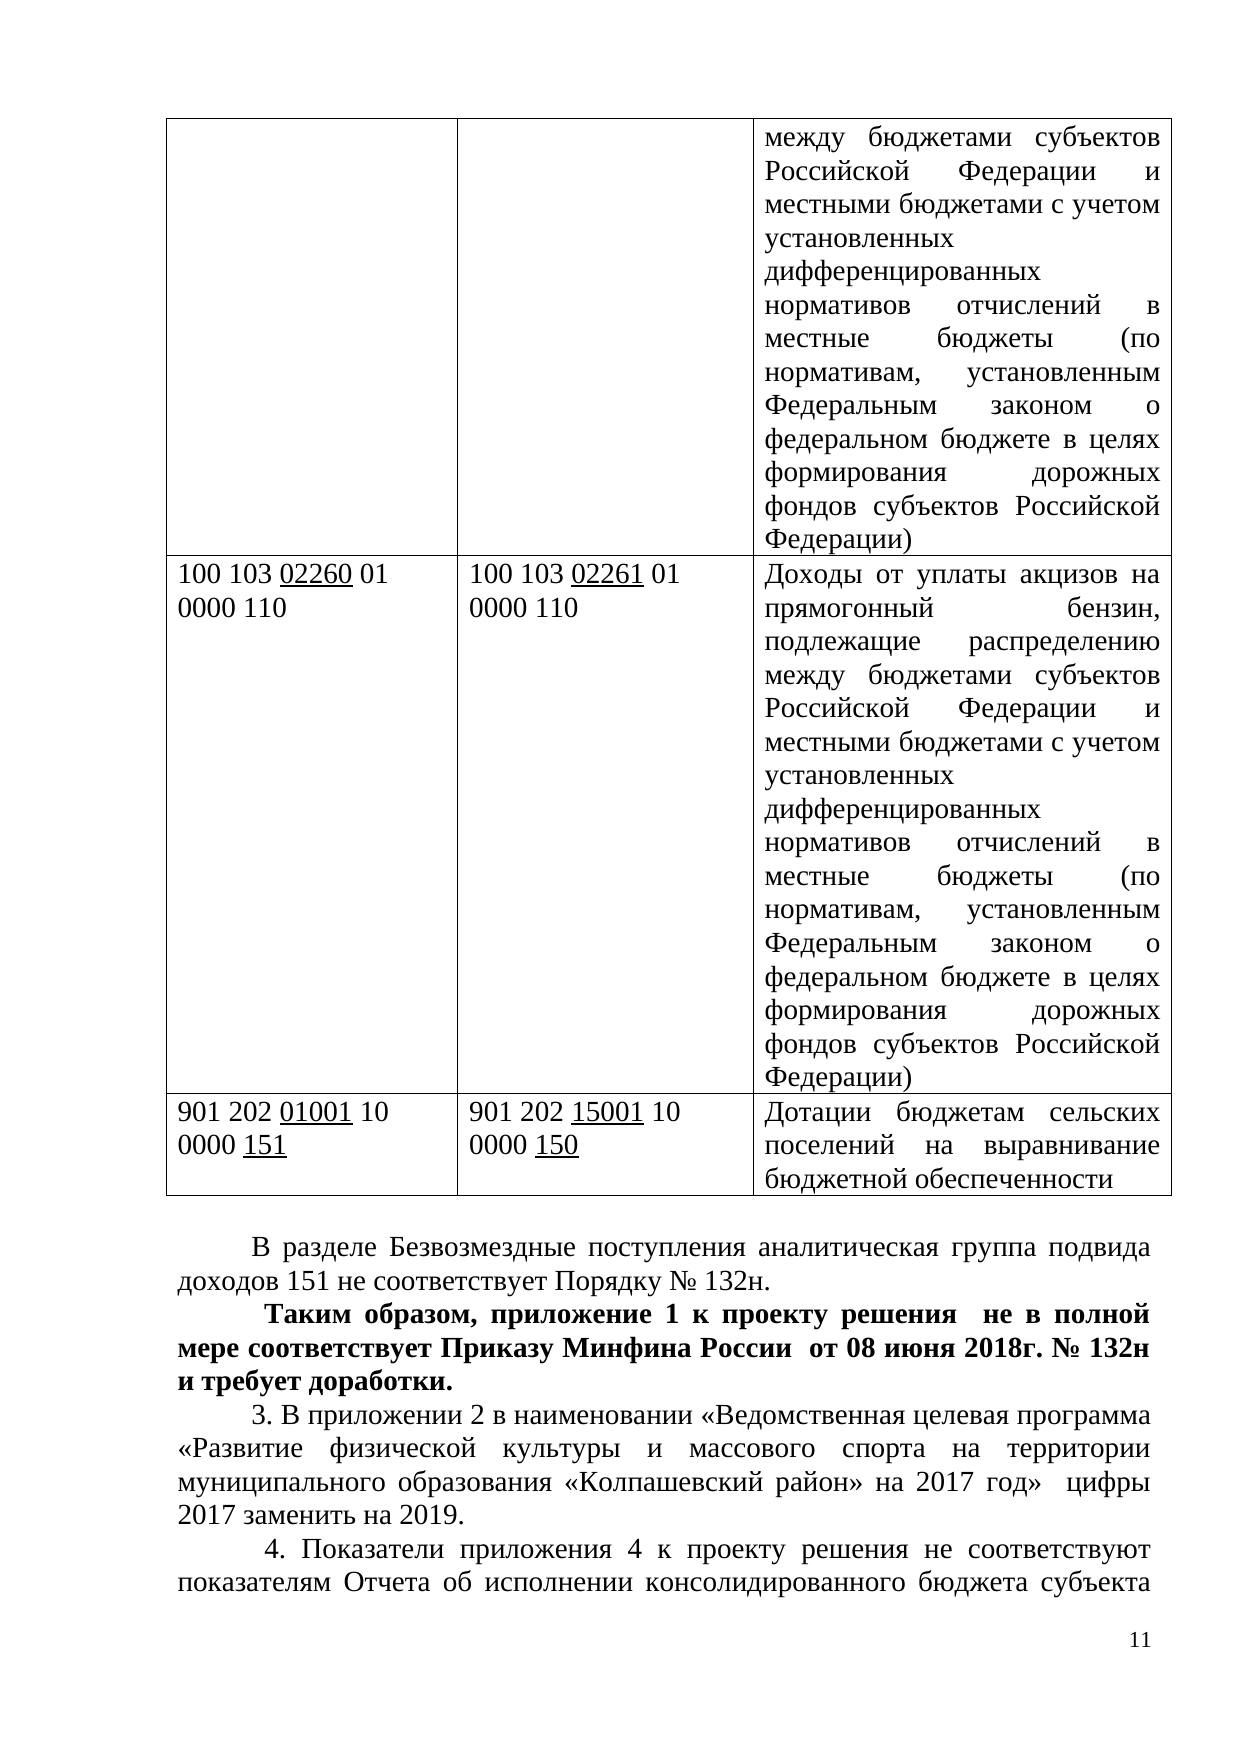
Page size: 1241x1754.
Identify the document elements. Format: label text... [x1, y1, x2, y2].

text 3. В приложении 2 в наименовании «Ведомственная целевая программа «Развитие физической культуры и массового спорта на территории муниципального образования «Колпашевский район» на 2017 год» цифры 2017 заменить на 2019. [177, 1397, 1152, 1531]
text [177, 1531, 1152, 1598]
table_cell Доходы от уплаты акцизов на прямогонный бензин, подлежащие распределению между бюджетами субъектов Российской Федерации и местными бюджетами с учетом установленных дифференцированных нормативов отчислений в местные бюджеты (по нормативам, установленным Федеральным законом о федеральном бюджете в целях формирования дорожных фондов субъектов Российской Федерации) [754, 556, 1171, 1093]
text В разделе Безвозмездные поступления аналитическая группа подвида доходов 151 не соответствует Порядку № 132н. [177, 1229, 1152, 1296]
table_cell 100 103 02261 01 0000 110 [458, 556, 753, 1093]
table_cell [167, 119, 457, 555]
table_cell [754, 119, 1171, 555]
table_cell 901 202 15001 10 0000 150 [458, 1094, 753, 1194]
table_cell Дотации бюджетам сельских поселений на выравнивание бюджетной обеспеченности [754, 1094, 1171, 1194]
table_cell 100 103 02260 01 0000 110 [167, 556, 457, 1093]
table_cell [458, 119, 753, 555]
table_cell 901 202 01001 10 0000 151 [167, 1094, 457, 1194]
text Таким образом, приложение 1 к проекту решения не в полной мере соответствует Приказу Минфина России от 08 июня 2018г. № 132н и требует доработки. [177, 1296, 1152, 1397]
